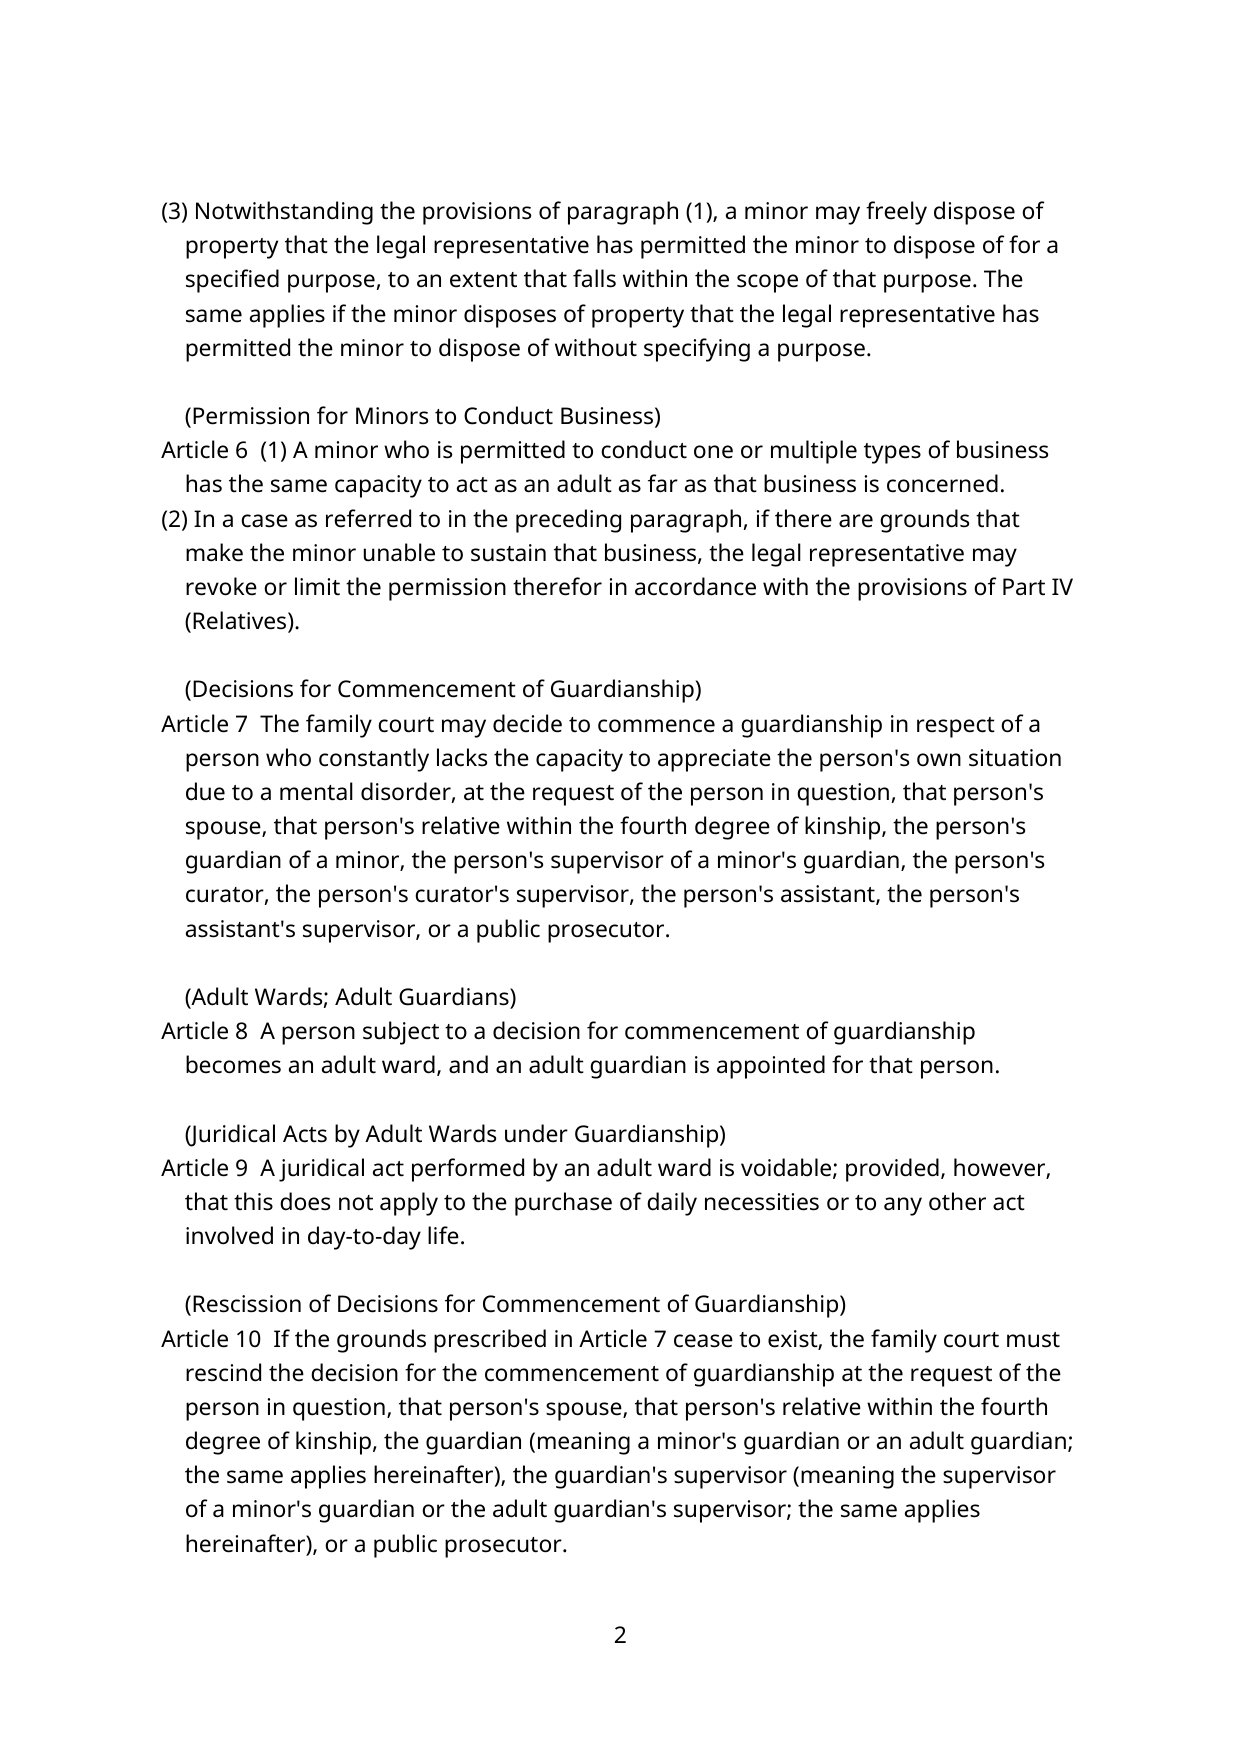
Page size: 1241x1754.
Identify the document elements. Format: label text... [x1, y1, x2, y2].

text (Juridical Acts by Adult Wards under Guardianship) [184, 1116, 1079, 1150]
text Article 6 (1) A minor who is permitted to conduct one or multiple types of business has the same capacity to act as an adult as far as that business is concerned. [161, 433, 1079, 501]
text Article 10 If the grounds prescribed in Article 7 cease to exist, the family court must rescind the decision for the commencement of guardianship at the request of the person in question, that person's spouse, that person's relative within the fourth degree of kinship, the guardian (meaning a minor's guardian or an adult guardian; the same applies hereinafter), the guardian's supervisor (meaning the supervisor of a minor's guardian or the adult guardian's supervisor; the same applies hereinafter), or a public prosecutor. [161, 1321, 1079, 1560]
text (3) Notwithstanding the provisions of paragraph (1), a minor may freely dispose of property that the legal representative has permitted the minor to dispose of for a specified purpose, to an extent that falls within the scope of that purpose. The same applies if the minor disposes of property that the legal representative has permitted the minor to dispose of without specifying a purpose. [161, 194, 1079, 364]
text Article 7 The family court may decide to commence a guardianship in respect of a person who constantly lacks the capacity to appreciate the person's own situation due to a mental disorder, at the request of the person in question, that person's spouse, that person's relative within the fourth degree of kinship, the person's guardian of a minor, the person's supervisor of a minor's guardian, the person's curator, the person's curator's supervisor, the person's assistant, the person's assistant's supervisor, or a public prosecutor. [161, 706, 1079, 945]
text (Permission for Minors to Conduct Business) [184, 399, 1079, 433]
text (Adult Wards; Adult Guardians) [184, 979, 1079, 1014]
text Article 8 A person subject to a decision for commencement of guardianship becomes an adult ward, and an adult guardian is appointed for that person. [161, 1014, 1079, 1082]
text (2) In a case as referred to in the preceding paragraph, if there are grounds that make the minor unable to sustain that business, the legal representative may revoke or limit the permission therefor in accordance with the provisions of Part IV (Relatives). [161, 501, 1079, 638]
text (Rescission of Decisions for Commencement of Guardianship) [184, 1287, 1079, 1321]
text Article 9 A juridical act performed by an adult ward is voidable; provided, however, that this does not apply to the purchase of daily necessities or to any other act involved in day-to-day life. [161, 1150, 1079, 1253]
text (Decisions for Commencement of Guardianship) [184, 672, 1079, 706]
